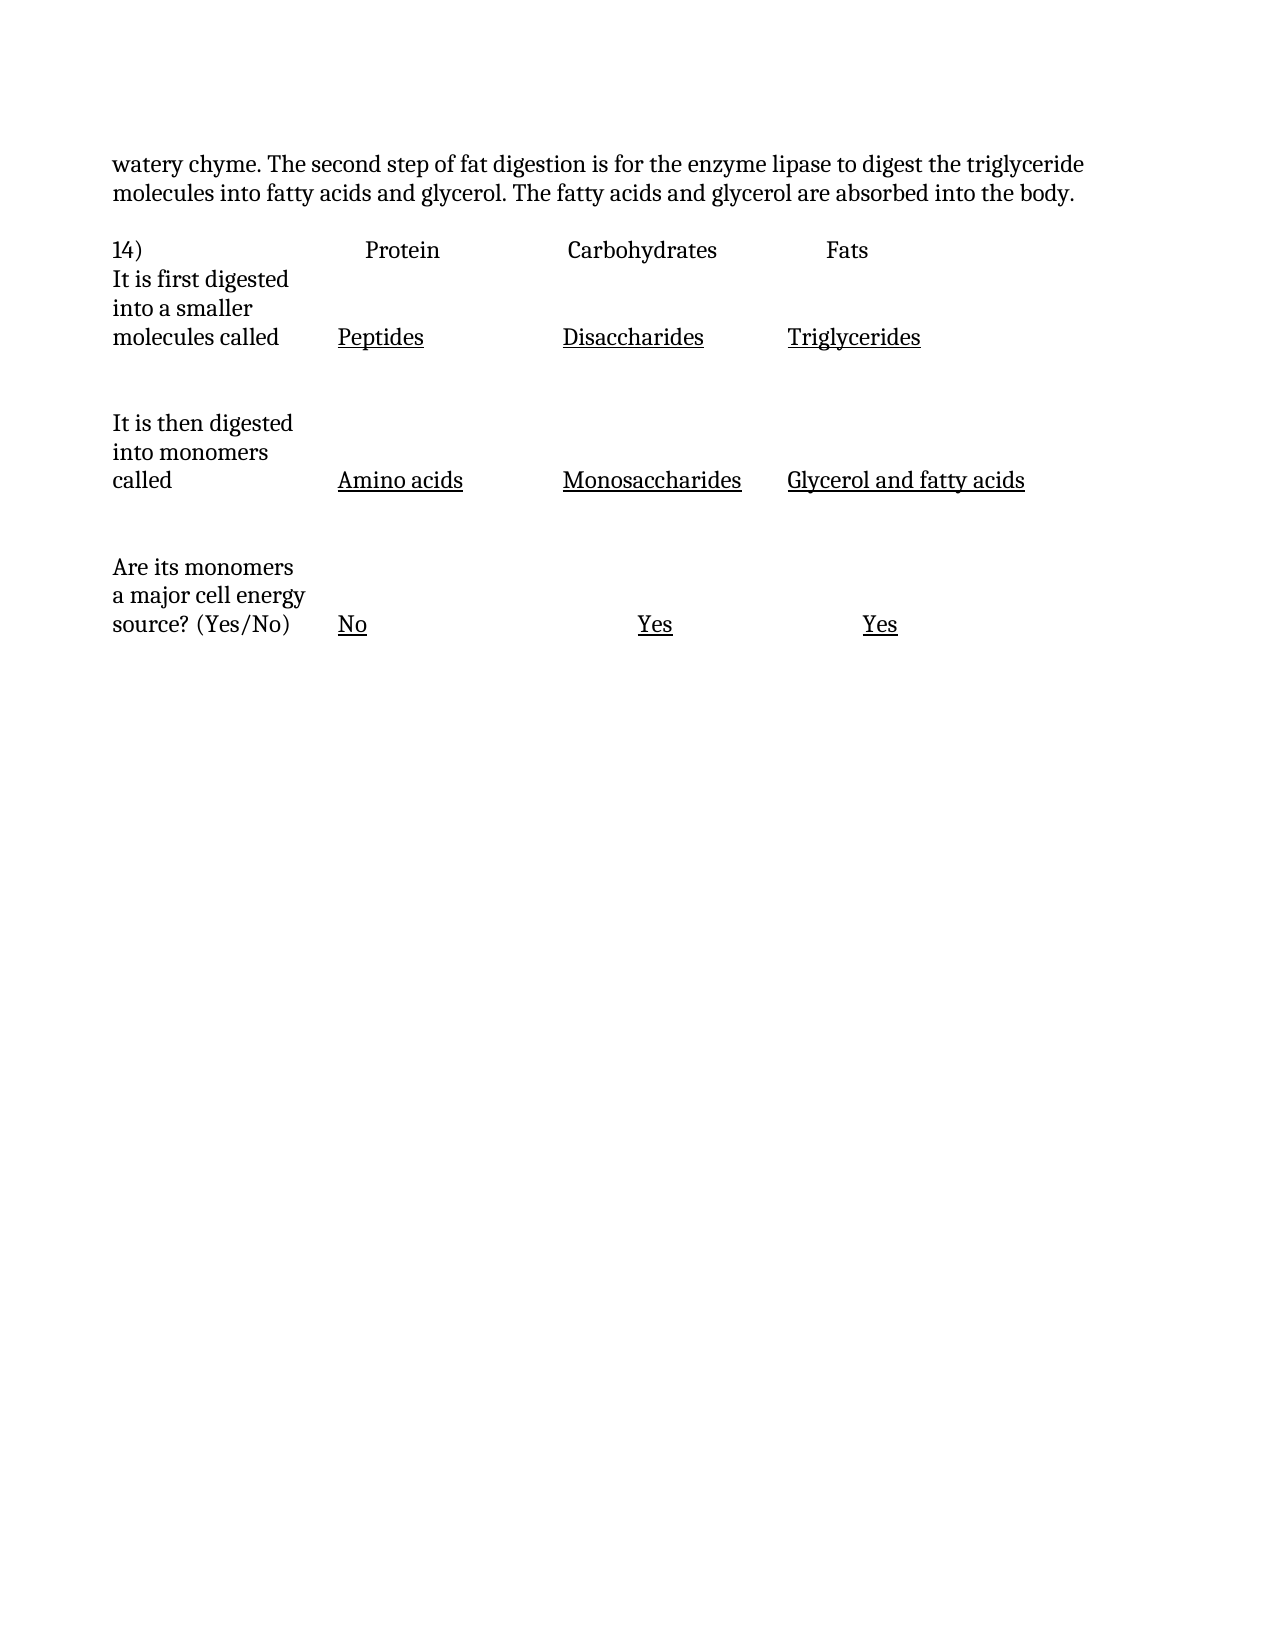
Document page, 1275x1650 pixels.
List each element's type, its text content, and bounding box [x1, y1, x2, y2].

text Are its monomers [112, 552, 1162, 581]
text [112, 150, 1162, 207]
text source? (Yes/No) No Yes Yes [112, 610, 1162, 639]
text into monomers [112, 437, 1162, 466]
text It is first digested [112, 265, 1162, 294]
text molecules called Peptides Disaccharides Triglycerides [112, 322, 1162, 380]
text a major cell energy [112, 581, 1162, 610]
text into a smaller [112, 294, 1162, 322]
text called Amino acids Monosaccharides Glycerol and fatty acids [112, 466, 1162, 524]
text 14) Protein Carbohydrates Fats [112, 236, 1162, 265]
text It is then digested [112, 409, 1162, 437]
